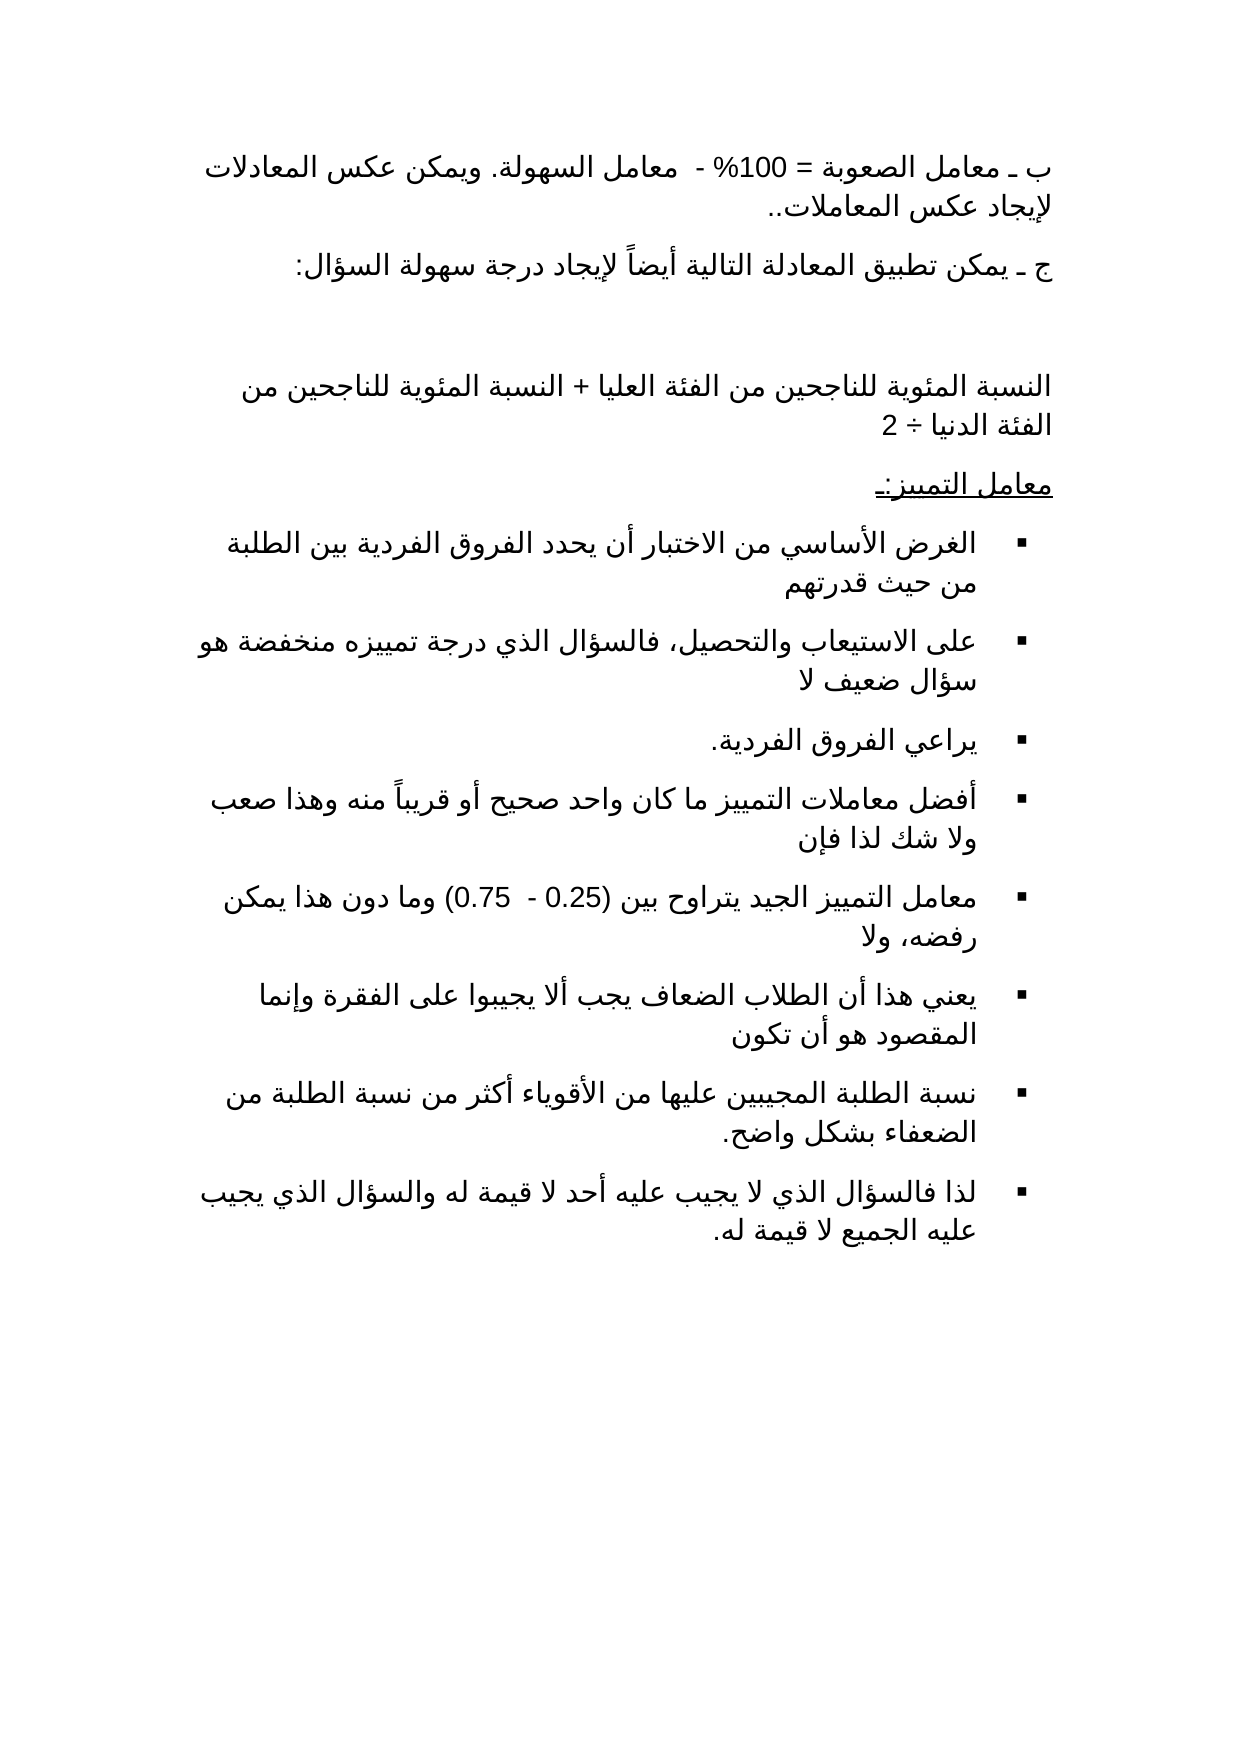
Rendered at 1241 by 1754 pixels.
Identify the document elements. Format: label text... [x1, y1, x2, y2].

list يعني هذا أن الطلاب الضعاف يجب ألا يجيبوا على الفقرة وإنما المقصود هو أن تكون [187, 978, 1015, 1051]
list معامل التمييز الجيد يتراوح بين (0.25 - 0.75) وما دون هذا يمكن رفضه، ولا [187, 880, 1015, 953]
text معامل التمييز:ـ [187, 467, 1053, 501]
list الغرض الأساسي من الاختبار أن يحدد الفروق الفردية بين الطلبة من حيث قدرتهم [187, 526, 1015, 599]
list لذا فالسؤال الذي لا يجيب عليه أحد لا قيمة له والسؤال الذي يجيب عليه الجميع لا قيمة له. [187, 1175, 1015, 1247]
list نسبة الطلبة المجيبين عليها من الأقوياء أكثر من نسبة الطلبة من الضعفاء بشكل واضح. [187, 1077, 1015, 1149]
text ب ـ معامل الصعوبة = 100% - معامل السهولة. ويمكن عكس المعادلات لإيجاد عكس المعاملات.. [187, 150, 1053, 222]
list يراعي الفروق الفردية. [187, 723, 1015, 756]
list أفضل معاملات التمييز ما كان واحد صحيح أو قريباً منه وهذا صعب ولا شك لذا فإن [187, 782, 1015, 854]
text ج ـ يمكن تطبيق المعادلة التالية أيضاً لإيجاد درجة سهولة السؤال: [187, 248, 1053, 281]
list على الاستيعاب والتحصيل، فالسؤال الذي درجة تمييزه منخفضة هو سؤال ضعيف لا [187, 624, 1015, 697]
text النسبة المئوية للناجحين من الفئة العليا + النسبة المئوية للناجحين من الفئة الدنيا ÷ 2 [187, 369, 1053, 441]
